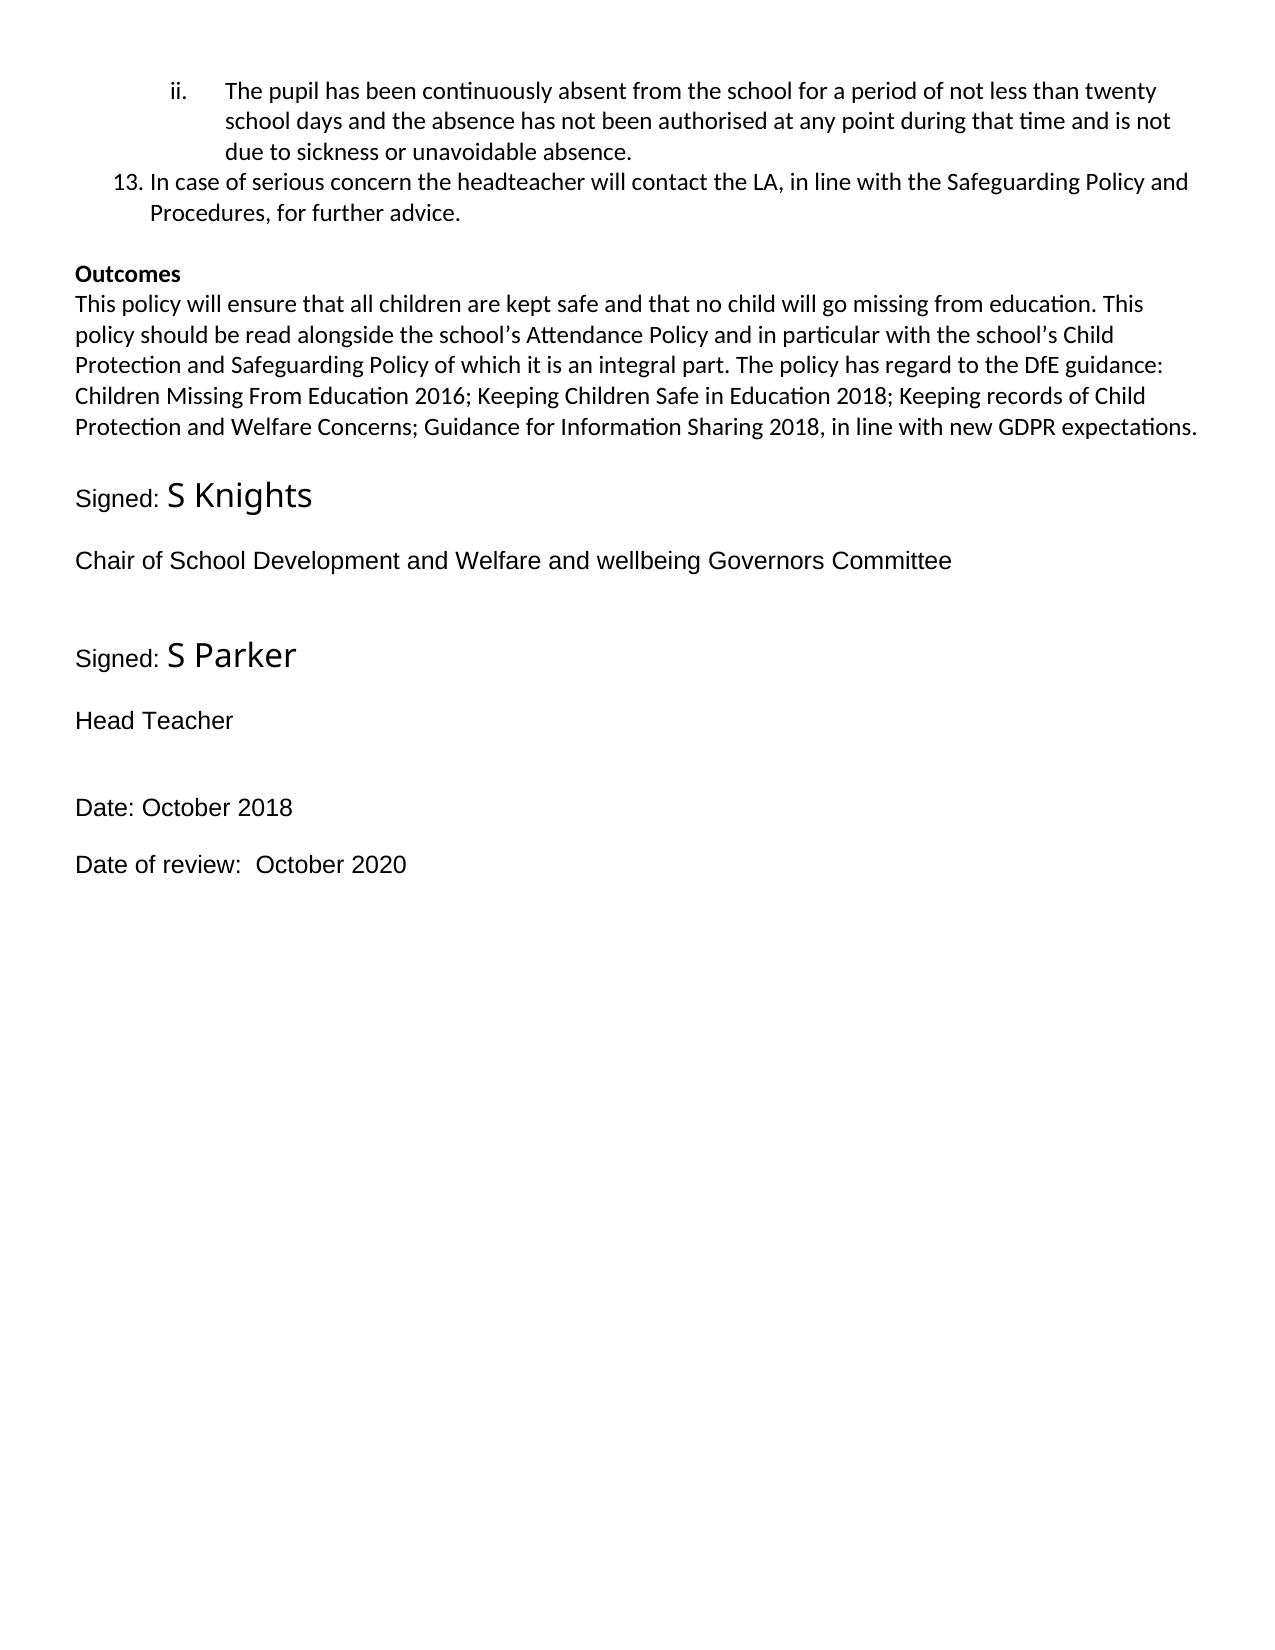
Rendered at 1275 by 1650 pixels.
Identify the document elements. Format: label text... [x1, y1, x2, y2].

list The pupil has been continuously absent from the school for a period of not less than twenty school days and the absence has not been authorised at any point during that time and is not due to sickness or unavoidable absence. [187, 75, 1200, 167]
text Date of review: October 2020 [75, 850, 1200, 879]
text Outcomes [75, 258, 1200, 289]
text Signed: S Knights [75, 472, 1200, 517]
text Signed: S Parker [75, 632, 1200, 678]
text This policy will ensure that all children are kept safe and that no child will go missing from education. This policy should be read alongside the school’s Attendance Policy and in particular with the school’s Child Protection and Safeguarding Policy of which it is an integral part. The policy has regard to the DfE guidance: Children Missing From Education 2016; Keeping Children Safe in Education 2018; Keeping records of Child Protection and Welfare Concerns; Guidance for Information Sharing 2018, in line with new GDPR expectations. [75, 289, 1200, 441]
list In case of serious concern the headteacher will contact the LA, in line with the Safeguarding Policy and Procedures, for further advice. [112, 167, 1200, 228]
text Date: October 2018 [75, 793, 1200, 821]
text Head Teacher [75, 706, 1200, 735]
text Chair of School Development and Welfare and wellbeing Governors Committee [75, 546, 1200, 575]
